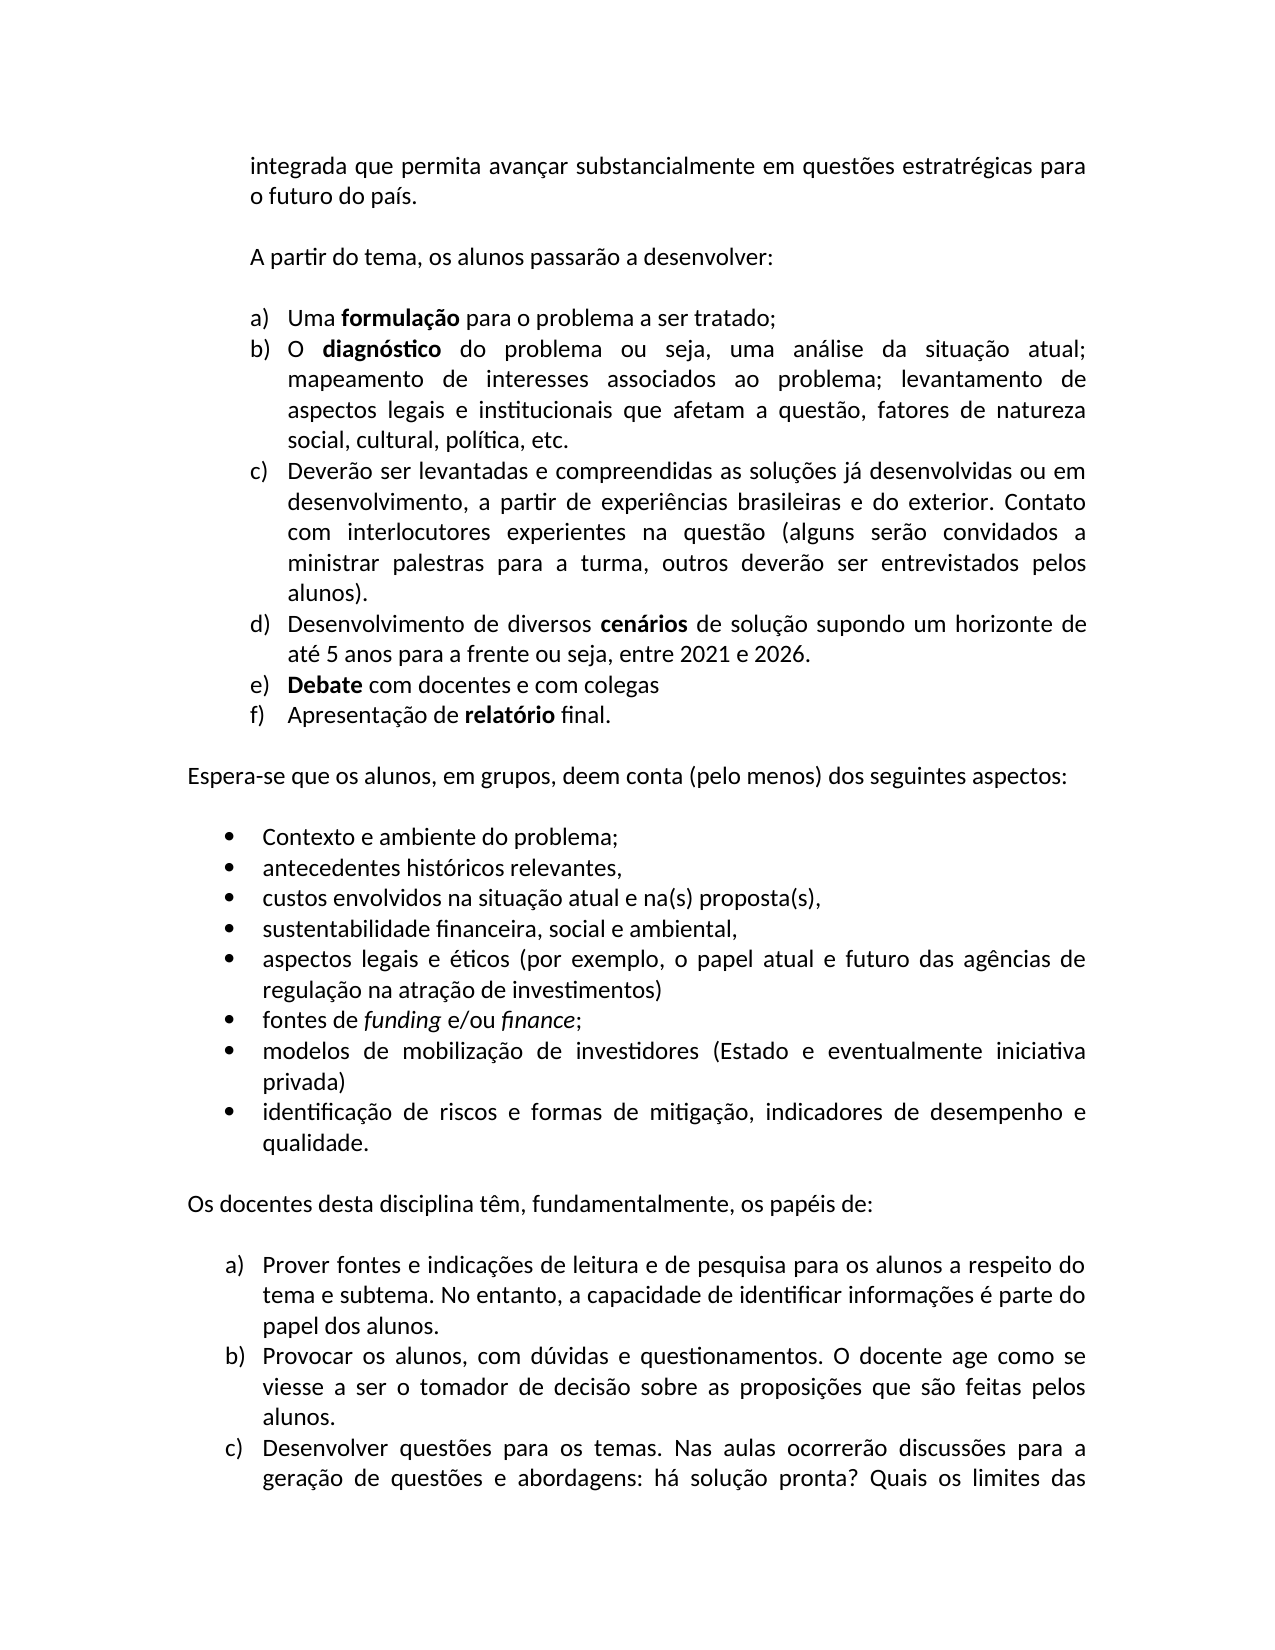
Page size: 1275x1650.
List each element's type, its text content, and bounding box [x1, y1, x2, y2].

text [250, 150, 1087, 211]
list Contexto e ambiente do problema; [225, 821, 1087, 852]
text Os docentes desta disciplina têm, fundamentalmente, os papéis de: [187, 1188, 1087, 1218]
list Provocar os alunos, com dúvidas e questionamentos. O docente age como se viesse a ser o tomador de decisão sobre as proposições que são feitas pelos alunos. [225, 1340, 1087, 1432]
list Apresentação de relatório final. [250, 699, 1087, 730]
list aspectos legais e éticos (por exemplo, o papel atual e futuro das agências de regulação na atração de investimentos) [225, 943, 1087, 1004]
list sustentabilidade financeira, social e ambiental, [225, 913, 1087, 943]
list antecedentes históricos relevantes, [225, 852, 1087, 882]
list custos envolvidos na situação atual e na(s) proposta(s), [225, 882, 1087, 913]
text Espera-se que os alunos, em grupos, deem conta (pelo menos) dos seguintes aspectos: [187, 760, 1087, 791]
list modelos de mobilização de investidores (Estado e eventualmente iniciativa privada) [225, 1035, 1087, 1096]
list fontes de funding e/ou finance; [225, 1004, 1087, 1035]
text A partir do tema, os alunos passarão a desenvolver: [250, 242, 1087, 272]
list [225, 1432, 1087, 1493]
list identificação de riscos e formas de mitigação, indicadores de desempenho e qualidade. [225, 1096, 1087, 1157]
list Desenvolvimento de diversos cenários de solução supondo um horizonte de até 5 anos para a frente ou seja, entre 2021 e 2026. [250, 608, 1087, 669]
list Deverão ser levantadas e compreendidas as soluções já desenvolvidas ou em desenvolvimento, a partir de experiências brasileiras e do exterior. Contato com interlocutores experientes na questão (alguns serão convidados a ministrar palestras para a turma, outros deverão ser entrevistados pelos alunos). [250, 455, 1087, 608]
list Debate com docentes e com colegas [250, 669, 1087, 699]
list O diagnóstico do problema ou seja, uma análise da situação atual; mapeamento de interesses associados ao problema; levantamento de aspectos legais e institucionais que afetam a questão, fatores de natureza social, cultural, política, etc. [250, 333, 1087, 455]
list Prover fontes e indicações de leitura e de pesquisa para os alunos a respeito do tema e subtema. No entanto, a capacidade de identificar informações é parte do papel dos alunos. [225, 1249, 1087, 1340]
list Uma formulação para o problema a ser tratado; [250, 303, 1087, 333]
